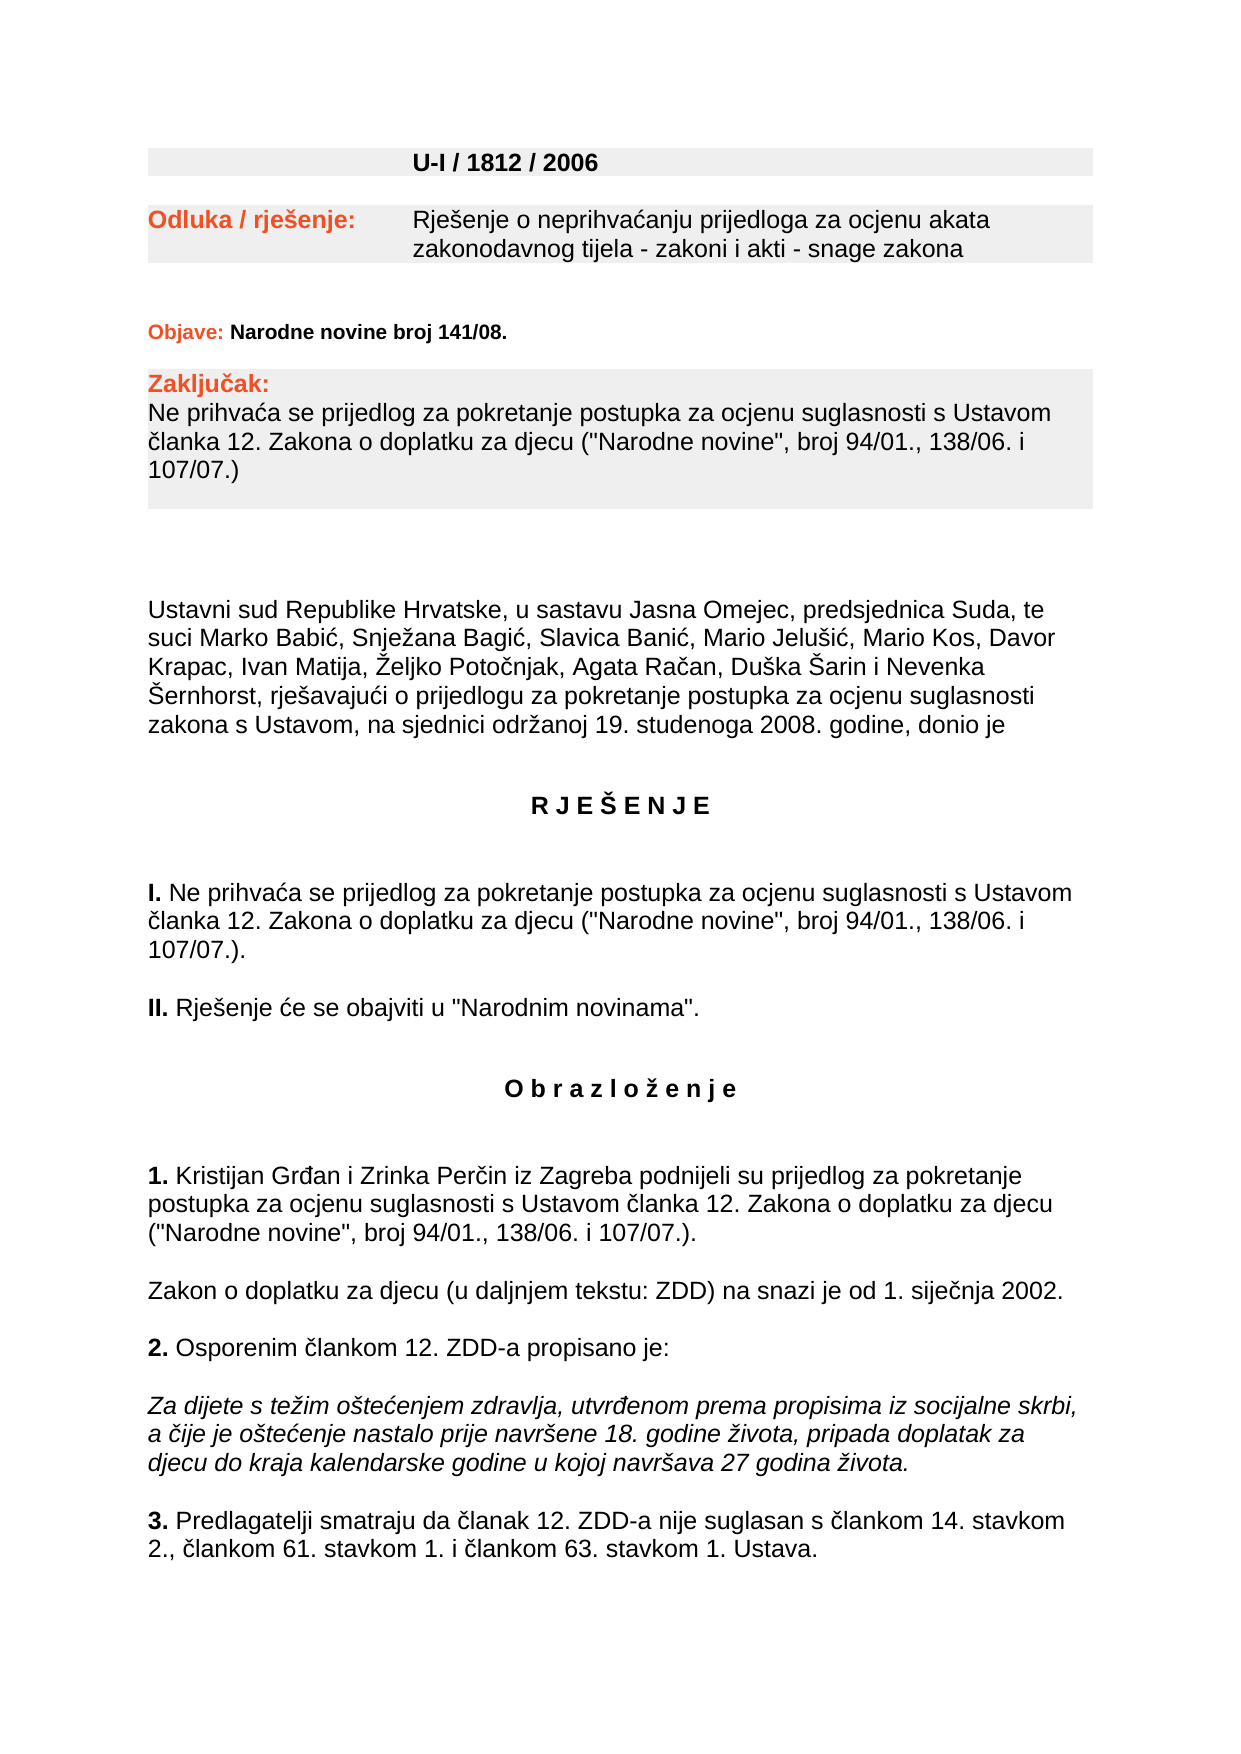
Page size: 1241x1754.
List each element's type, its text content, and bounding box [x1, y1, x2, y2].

table_header Odluka / rješenje: [148, 205, 412, 263]
text Ustavni sud Republike Hrvatske, u sastavu Jasna Omejec, predsjednica Suda, te suci Marko Babić, Snježana Bagić, Slavica Banić, Mario Jelušić, Mario Kos, Davor Krapac, Ivan Matija, Željko Potočnjak, Agata Račan, Duška Šarin i Nevenka Šernhorst, rješavajući o prijedlogu za pokretanje postupka za ocjenu suglasnosti zakona s Ustavom, na sjednici održanoj 19. studenoga 2008. godine, donio je [148, 566, 1093, 766]
text I. Ne prihvaća se prijedlog za pokretanje postupka za ocjenu suglasnosti s Ustavom članka 12. Zakona o doplatku za djecu ("Narodne novine", broj 94/01., 138/06. i 107/07.). II. Rješenje će se obajviti u "Narodnim novinama". [148, 820, 1093, 1049]
text Objave: Narodne novine broj 141/08. [148, 263, 1093, 344]
table_header U-I / 1812 / 2006 [412, 148, 1093, 176]
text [148, 1103, 1093, 1592]
table_header Zaključak: Ne prihvaća se prijedlog za pokretanje postupka za ocjenu suglasnosti s Ustavom članka 12. Zakona o doplatku za djecu ("Narodne novine", broj 94/01., 138/06. i 107/07.) [148, 369, 1093, 509]
table_header Rješenje o neprihvaćanju prijedloga za ocjenu akata zakonodavnog tijela - zakoni i akti - snage zakona [412, 205, 1093, 263]
text R J E Š E N J E [148, 791, 1093, 820]
text O b r a z l o ž e n j e [148, 1074, 1093, 1103]
table_header [148, 148, 412, 176]
